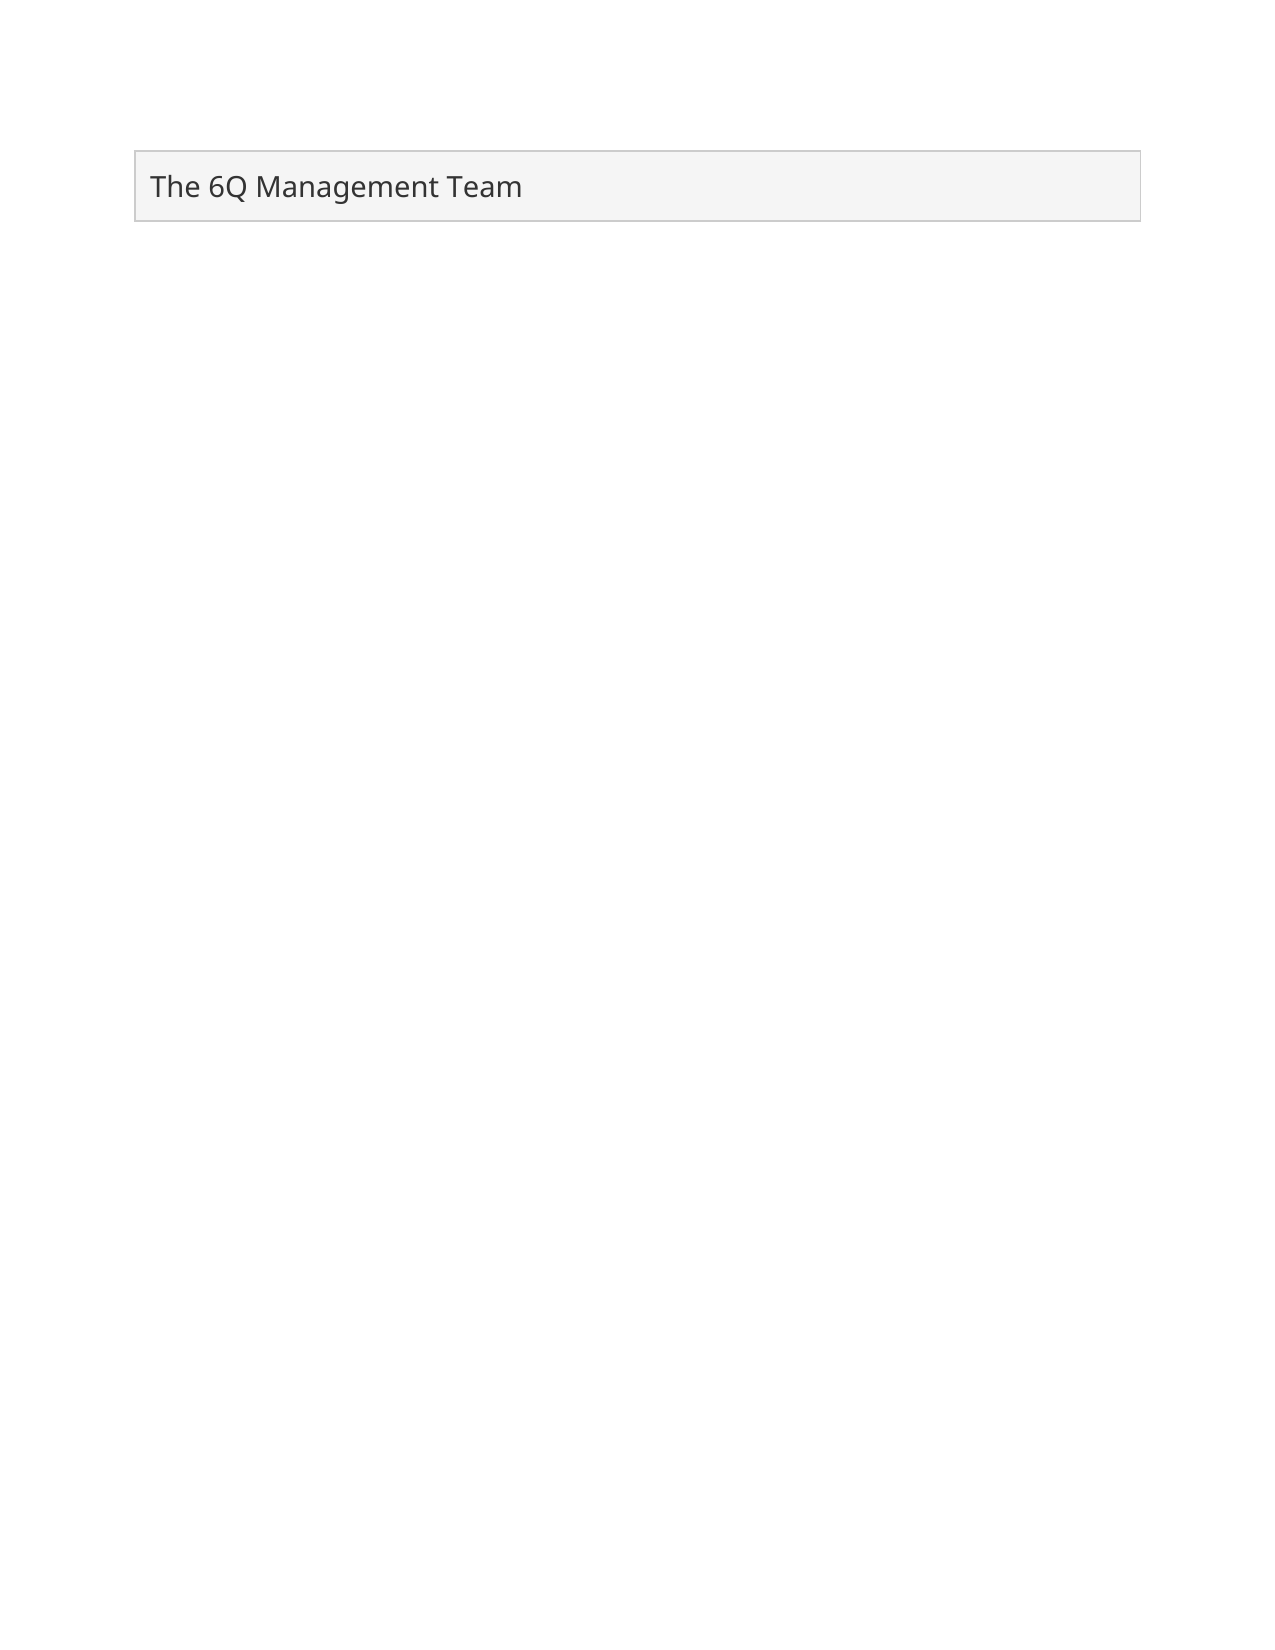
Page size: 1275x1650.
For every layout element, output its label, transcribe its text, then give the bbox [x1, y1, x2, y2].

text The 6Q Management Team [136, 152, 1140, 220]
